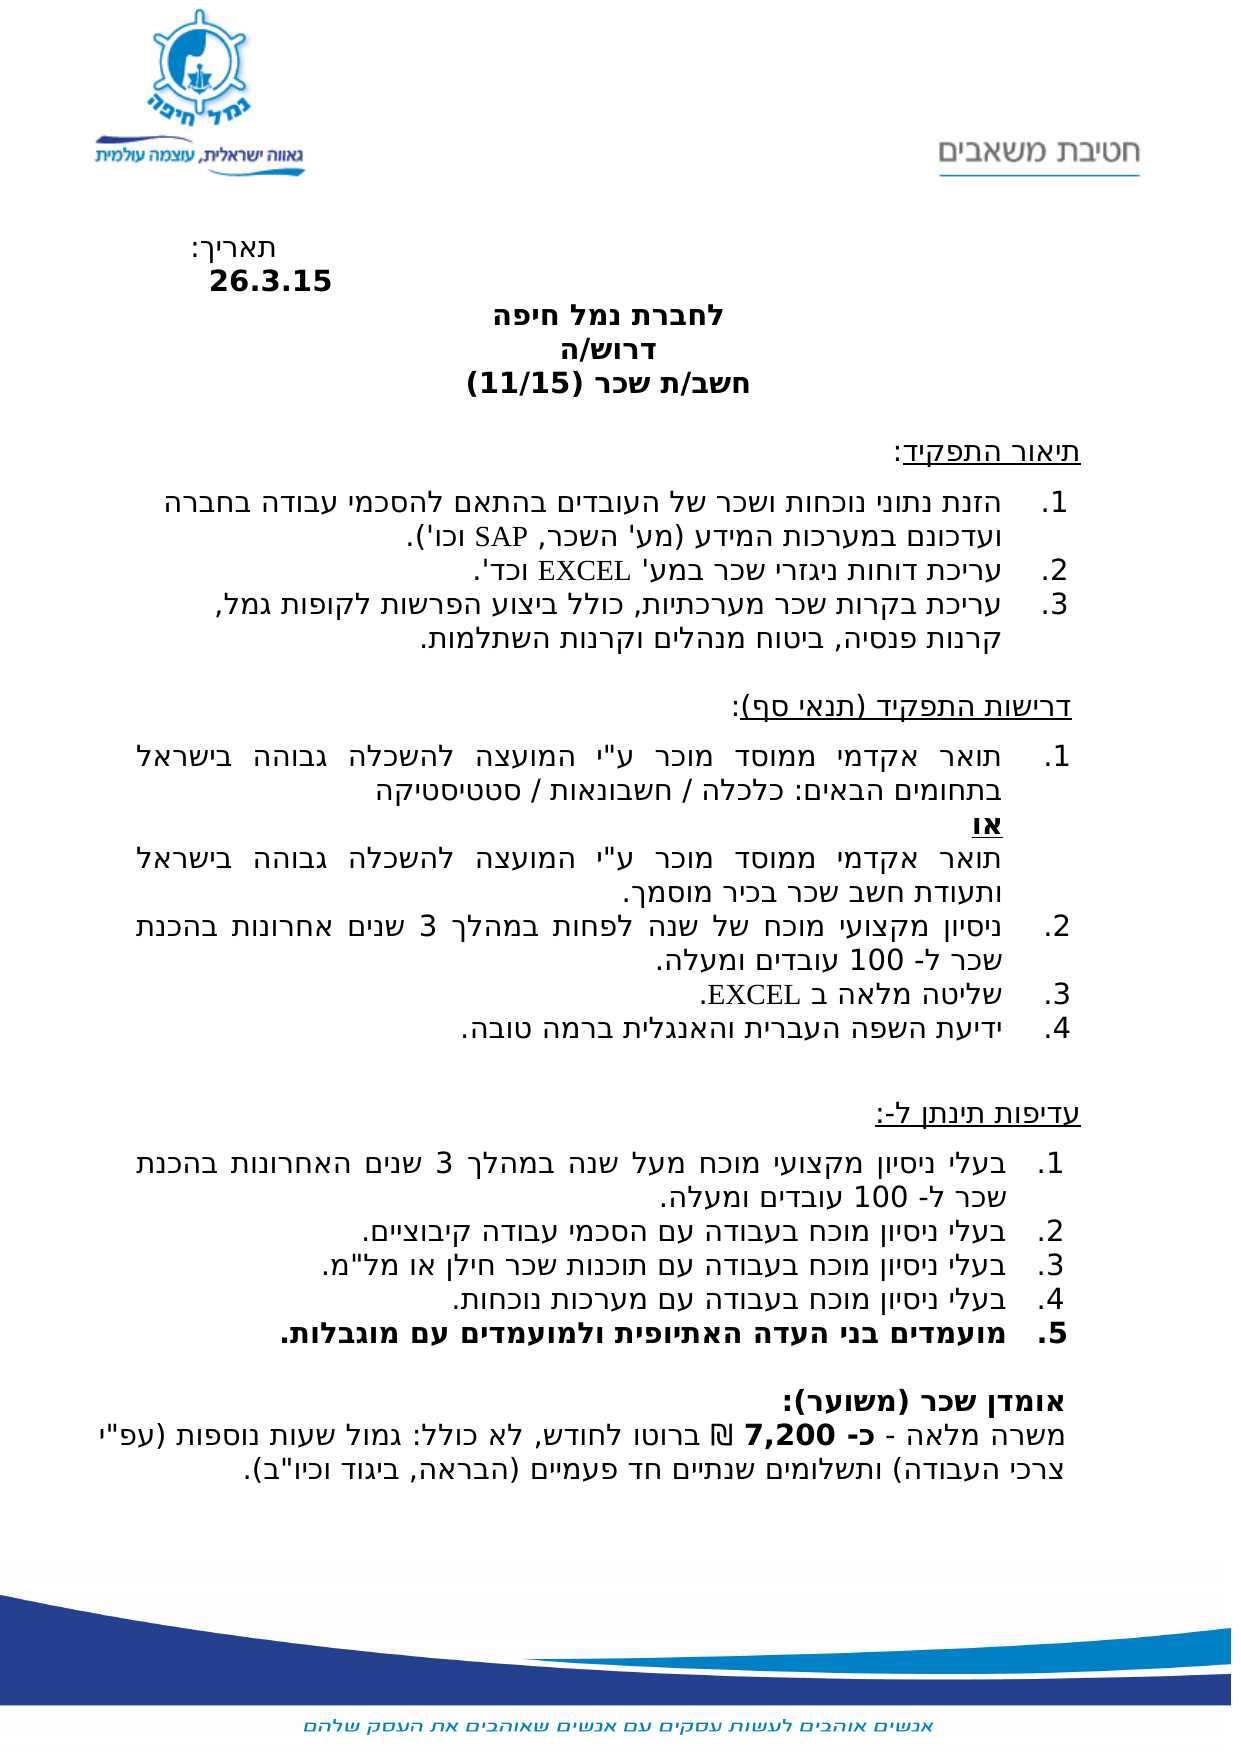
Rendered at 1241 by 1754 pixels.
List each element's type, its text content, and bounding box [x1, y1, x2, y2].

text אומדן שכר (משוער): [98, 1384, 1066, 1418]
list הזנת נתוני נוכחות ושכר של העובדים בהתאם להסכמי עבודה בחברה ועדכונם במערכות המידע (מע' השכר, SAP וכו'). [136, 485, 1041, 553]
list בעלי ניסיון מקצועי מוכח מעל שנה במהלך 3 שנים האחרונות בהכנת שכר ל- 100 עובדים ומעלה. [136, 1147, 1037, 1215]
list עריכת בקרות שכר מערכתיות, כולל ביצוע הפרשות לקופות גמל, קרנות פנסיה, ביטוח מנהלים וקרנות השתלמות. [136, 587, 1041, 655]
list מועמדים בני העדה האתיופית ולמועמדים עם מוגבלות. [136, 1317, 1037, 1351]
list בעלי ניסיון מוכח בעבודה עם תוכנות שכר חילן או מל"מ. [136, 1249, 1037, 1283]
list שליטה מלאה ב EXCEL. [136, 977, 1043, 1012]
list עריכת דוחות ניגזרי שכר במע' EXCEL וכד'. [136, 553, 1041, 587]
text עדיפות תינתן ל-: [136, 1096, 1081, 1130]
picture [28, 0, 1206, 198]
text תאריך: 26.3.15 [136, 231, 406, 299]
list בעלי ניסיון מוכח בעבודה עם הסכמי עבודה קיבוציים. [136, 1215, 1037, 1249]
text לחברת נמל חיפה [136, 299, 1081, 333]
text חשב/ת שכר (11/15) [136, 367, 1081, 401]
text דרישות התפקיד (תנאי סף): [136, 689, 1081, 723]
text תיאור התפקיד: [136, 434, 1081, 468]
picture [0, 1554, 1231, 1752]
text או [136, 808, 1003, 842]
text דרוש/ה [136, 333, 1081, 367]
list ניסיון מקצועי מוכח של שנה לפחות במהלך 3 שנים אחרונות בהכנת שכר ל- 100 עובדים ומעלה. [136, 909, 1043, 977]
list ידיעת השפה העברית והאנגלית ברמה טובה. [136, 1012, 1043, 1046]
list בעלי ניסיון מוכח בעבודה עם מערכות נוכחות. [136, 1283, 1037, 1317]
text תואר אקדמי ממוסד מוכר ע"י המועצה להשכלה גבוהה בישראל ותעודת חשב שכר בכיר מוסמך. [136, 842, 1003, 909]
text משרה מלאה - כ- 7,200 ₪ ברוטו לחודש, לא כולל: גמול שעות נוספות (עפ"י צרכי העבודה) ותשלומים שנתיים חד פעמיים (הבראה, ביגוד וכיו"ב). [98, 1418, 1066, 1486]
list תואר אקדמי ממוסד מוכר ע"י המועצה להשכלה גבוהה בישראל בתחומים הבאים: כלכלה / חשבונאות / סטטיסטיקה [136, 740, 1043, 808]
